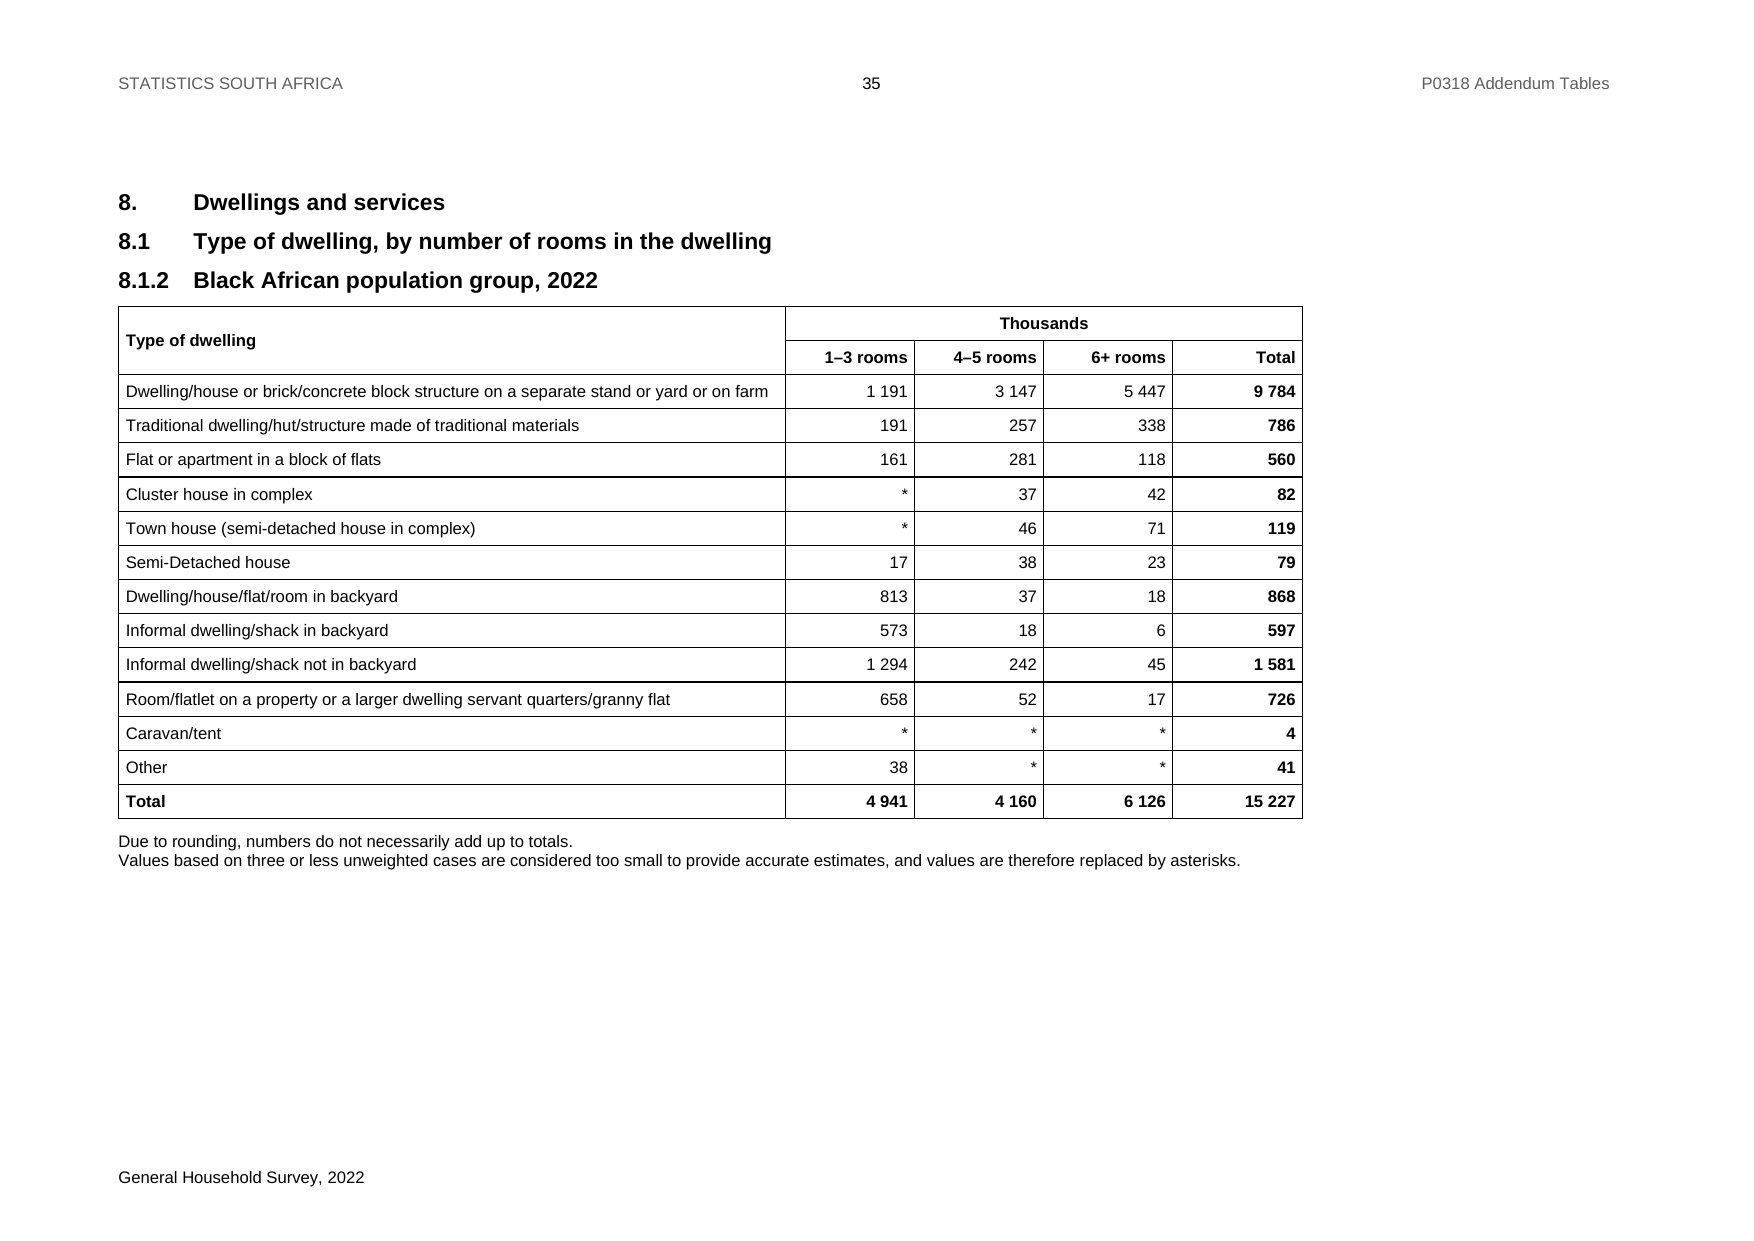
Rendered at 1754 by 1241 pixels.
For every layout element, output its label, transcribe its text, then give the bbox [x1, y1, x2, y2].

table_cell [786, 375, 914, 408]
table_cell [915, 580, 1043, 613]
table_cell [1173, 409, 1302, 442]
text 8.1.2 Black African population group, 2022 [118, 267, 1636, 293]
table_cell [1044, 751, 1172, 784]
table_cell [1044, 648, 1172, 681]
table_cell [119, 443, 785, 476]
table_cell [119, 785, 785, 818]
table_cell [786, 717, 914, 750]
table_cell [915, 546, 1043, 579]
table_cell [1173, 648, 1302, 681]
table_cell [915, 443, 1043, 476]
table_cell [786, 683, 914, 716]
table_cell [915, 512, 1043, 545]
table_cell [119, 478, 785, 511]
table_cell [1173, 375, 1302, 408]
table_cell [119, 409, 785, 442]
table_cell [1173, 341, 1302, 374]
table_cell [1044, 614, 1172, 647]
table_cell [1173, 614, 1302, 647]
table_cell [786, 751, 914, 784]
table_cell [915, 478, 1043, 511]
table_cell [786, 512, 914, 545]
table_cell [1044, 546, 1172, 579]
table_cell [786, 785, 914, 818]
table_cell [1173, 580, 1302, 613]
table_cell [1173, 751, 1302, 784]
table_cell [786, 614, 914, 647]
text Values based on three or less unweighted cases are considered too small to provide accurate estimates, and values are therefore replaced by asterisks. [118, 851, 1636, 870]
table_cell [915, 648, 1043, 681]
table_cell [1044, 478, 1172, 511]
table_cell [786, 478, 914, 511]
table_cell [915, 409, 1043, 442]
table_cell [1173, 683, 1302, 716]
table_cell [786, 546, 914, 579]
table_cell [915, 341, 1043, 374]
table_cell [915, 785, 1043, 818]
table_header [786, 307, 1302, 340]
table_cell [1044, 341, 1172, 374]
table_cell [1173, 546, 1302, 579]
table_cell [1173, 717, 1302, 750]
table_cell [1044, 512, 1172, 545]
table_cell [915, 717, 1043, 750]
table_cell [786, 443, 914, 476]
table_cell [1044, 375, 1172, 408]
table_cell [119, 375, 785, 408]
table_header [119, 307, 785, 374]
text 8. Dwellings and services [118, 189, 1636, 215]
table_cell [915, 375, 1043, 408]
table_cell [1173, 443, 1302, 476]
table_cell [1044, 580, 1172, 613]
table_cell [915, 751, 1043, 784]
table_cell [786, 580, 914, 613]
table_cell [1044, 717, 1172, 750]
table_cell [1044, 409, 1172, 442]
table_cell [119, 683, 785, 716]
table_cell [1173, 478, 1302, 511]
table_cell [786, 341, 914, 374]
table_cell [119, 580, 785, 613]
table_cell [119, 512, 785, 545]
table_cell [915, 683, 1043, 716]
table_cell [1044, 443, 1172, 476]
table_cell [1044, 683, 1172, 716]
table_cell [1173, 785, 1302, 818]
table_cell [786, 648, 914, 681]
text 8.1 Type of dwelling, by number of rooms in the dwelling [118, 228, 1636, 254]
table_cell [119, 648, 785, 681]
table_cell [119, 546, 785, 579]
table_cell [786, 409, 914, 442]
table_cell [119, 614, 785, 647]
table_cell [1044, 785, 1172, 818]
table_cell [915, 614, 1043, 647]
text Due to rounding, numbers do not necessarily add up to totals. [118, 832, 1636, 851]
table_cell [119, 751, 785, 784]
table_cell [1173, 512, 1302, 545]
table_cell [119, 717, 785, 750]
